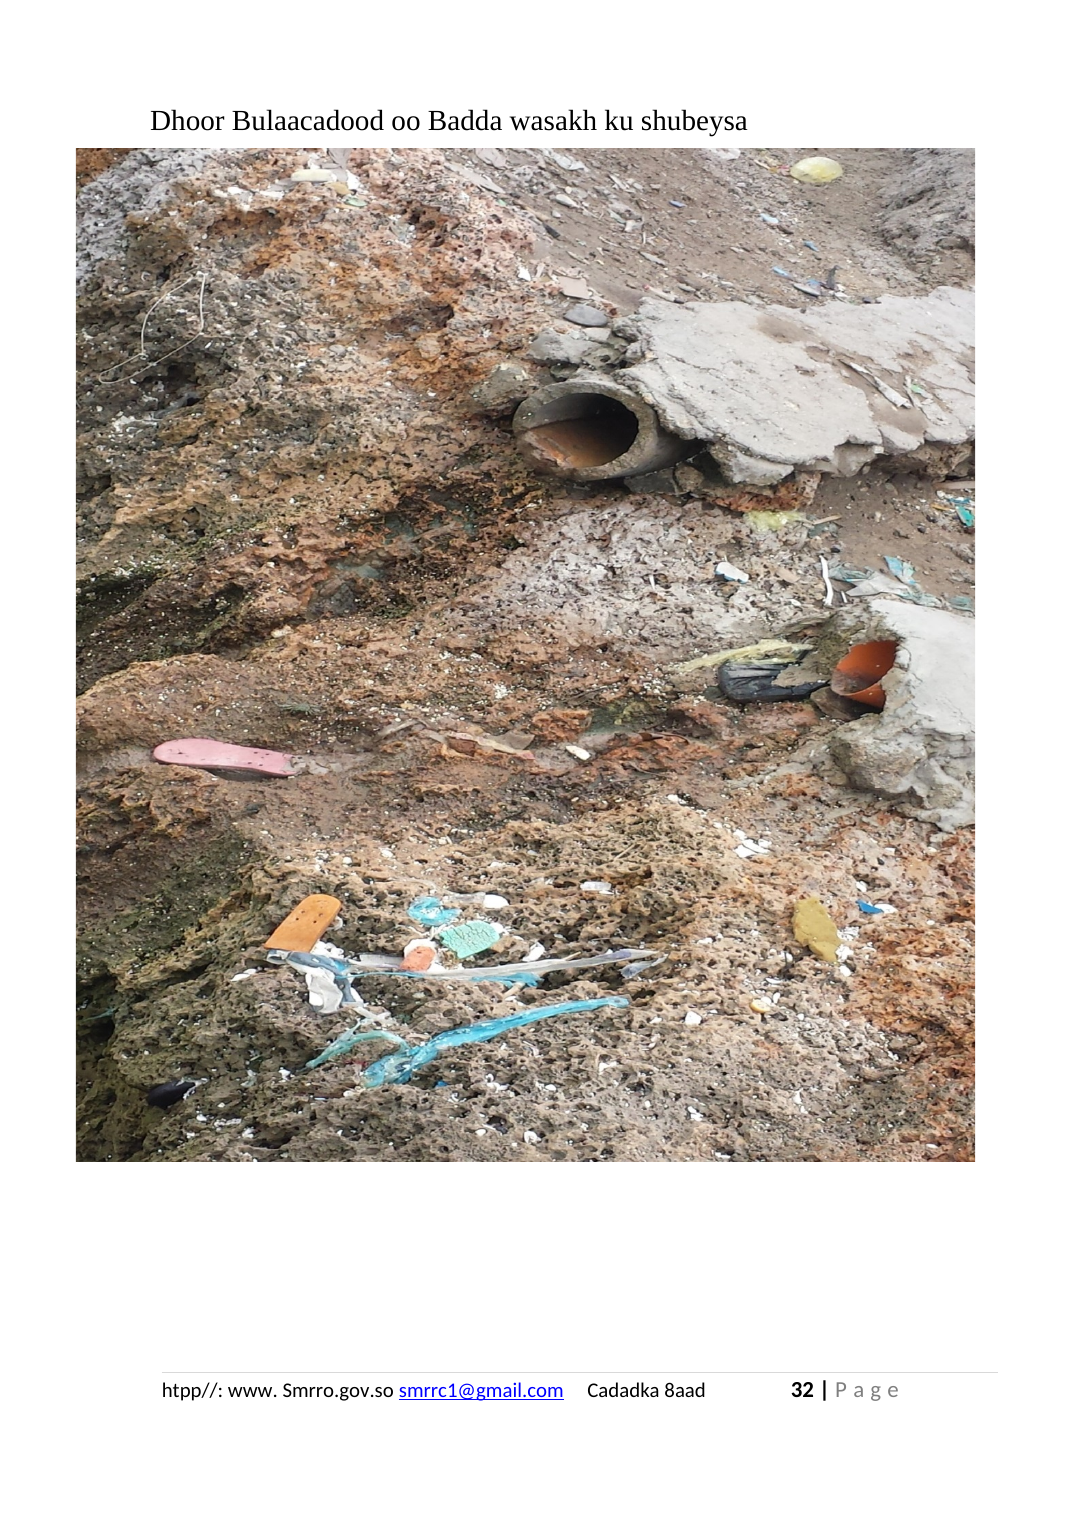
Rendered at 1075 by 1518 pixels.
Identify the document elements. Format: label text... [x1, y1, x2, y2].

picture [75, 148, 976, 1162]
text Dhoor Bulaacadood oo Badda wasakh ku shubeysa [150, 103, 956, 137]
